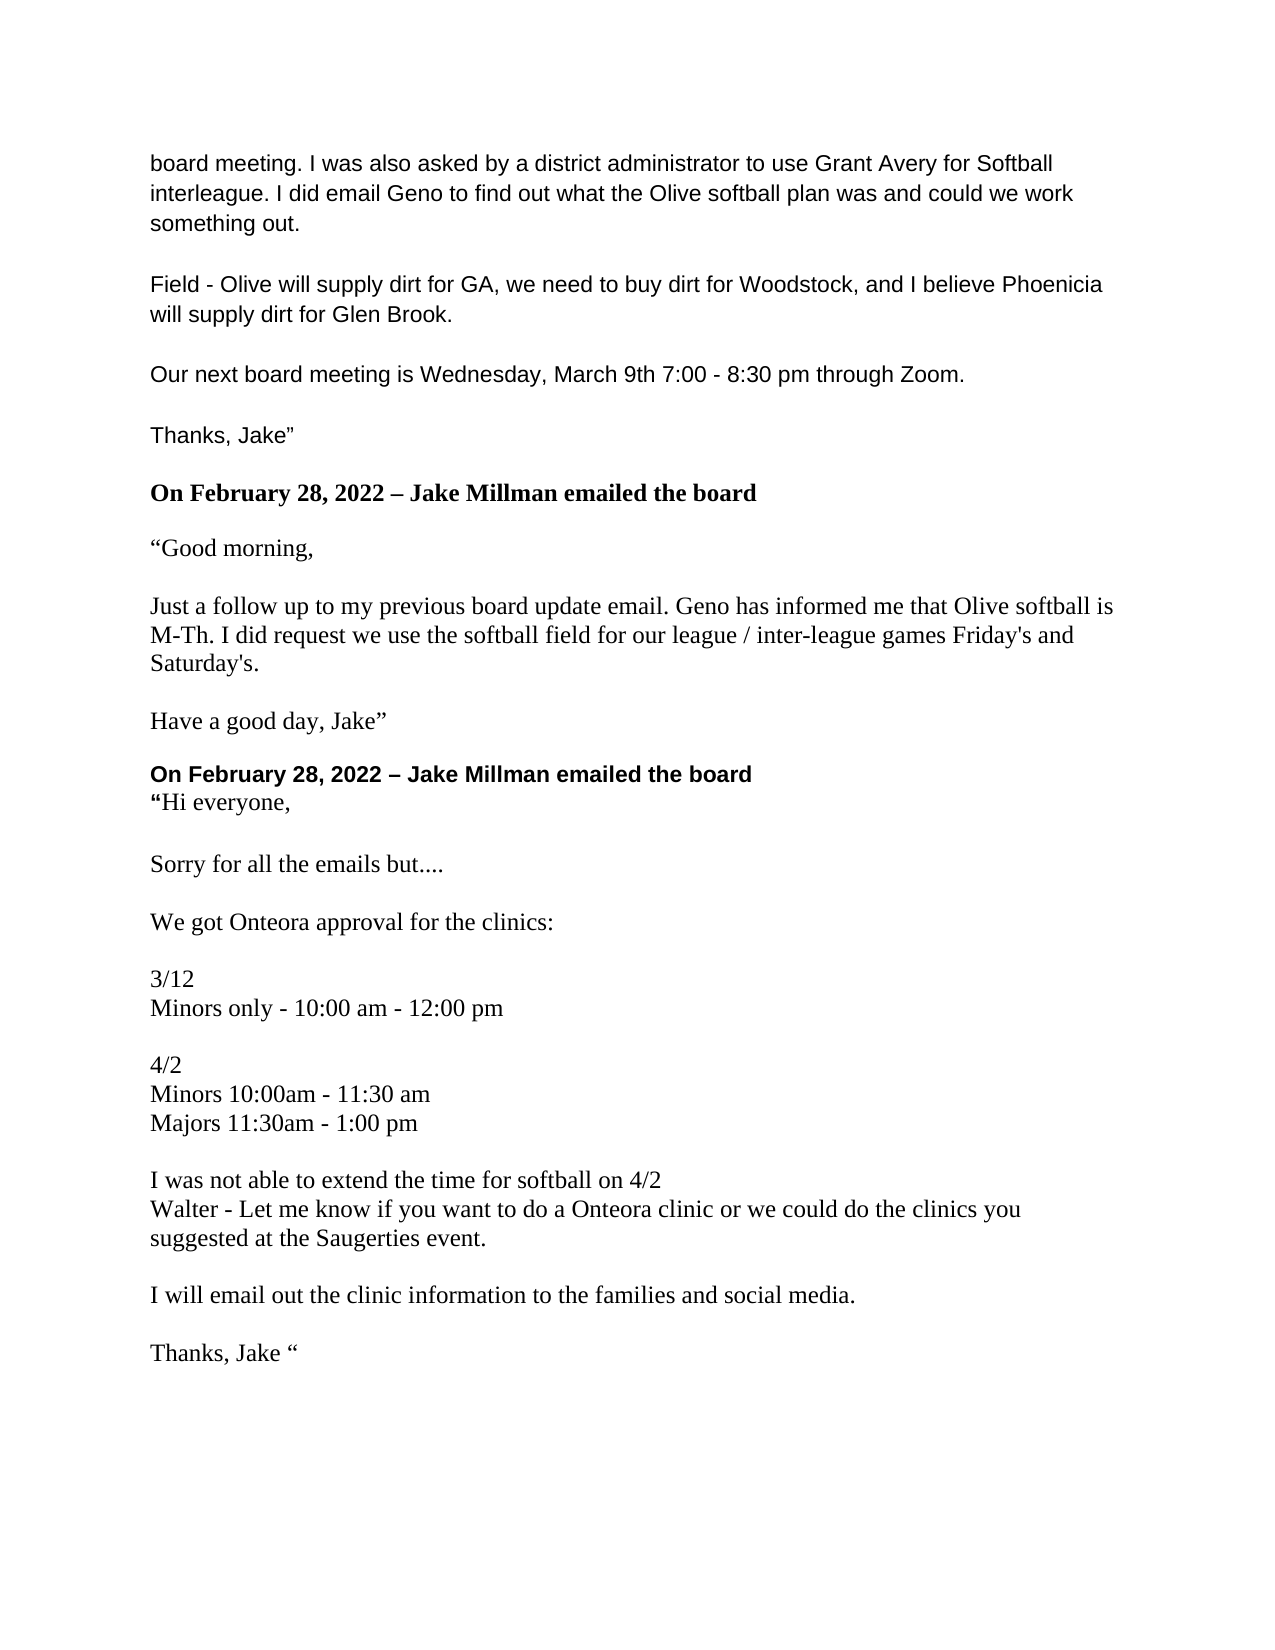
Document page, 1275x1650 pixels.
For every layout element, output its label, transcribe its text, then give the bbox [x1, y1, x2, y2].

text Field - Olive will supply dirt for GA, we need to buy dirt for Woodstock, and I believe Phoenicia will supply dirt for Glen Brook. [150, 271, 1125, 327]
text “Good morning, [150, 533, 1125, 562]
text “Hi everyone, [150, 787, 1125, 816]
text Thanks, Jake” [150, 422, 1125, 448]
text 3/12 [150, 964, 1125, 993]
text Sorry for all the emails but.... [150, 849, 1125, 878]
text 4/2 [150, 1051, 1125, 1079]
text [150, 150, 1125, 237]
text We got Onteora approval for the clinics: [150, 907, 1125, 936]
text Minors only - 10:00 am - 12:00 pm [150, 993, 1125, 1022]
text On February 28, 2022 – Jake Millman emailed the board [150, 761, 1125, 787]
text Just a follow up to my previous board update email. Geno has informed me that Olive softball is M-Th. I did request we use the softball field for our league / inter-league games Friday's and Saturday's. [150, 591, 1125, 677]
text Majors 11:30am - 1:00 pm [150, 1108, 1125, 1137]
text I was not able to extend the time for softball on 4/2 [150, 1166, 1125, 1194]
text I will email out the clinic information to the families and social media. [150, 1281, 1125, 1309]
text Walter - Let me know if you want to do a Onteora clinic or we could do the clinics you suggested at the Saugerties event. [150, 1194, 1125, 1252]
text Thanks, Jake “ [150, 1338, 1125, 1367]
text On February 28, 2022 – Jake Millman emailed the board [150, 478, 1125, 507]
text Our next board meeting is Wednesday, March 9th 7:00 - 8:30 pm through Zoom. [150, 361, 1125, 388]
text Minors 10:00am - 11:30 am [150, 1079, 1125, 1108]
text Have a good day, Jake” [150, 706, 1125, 735]
